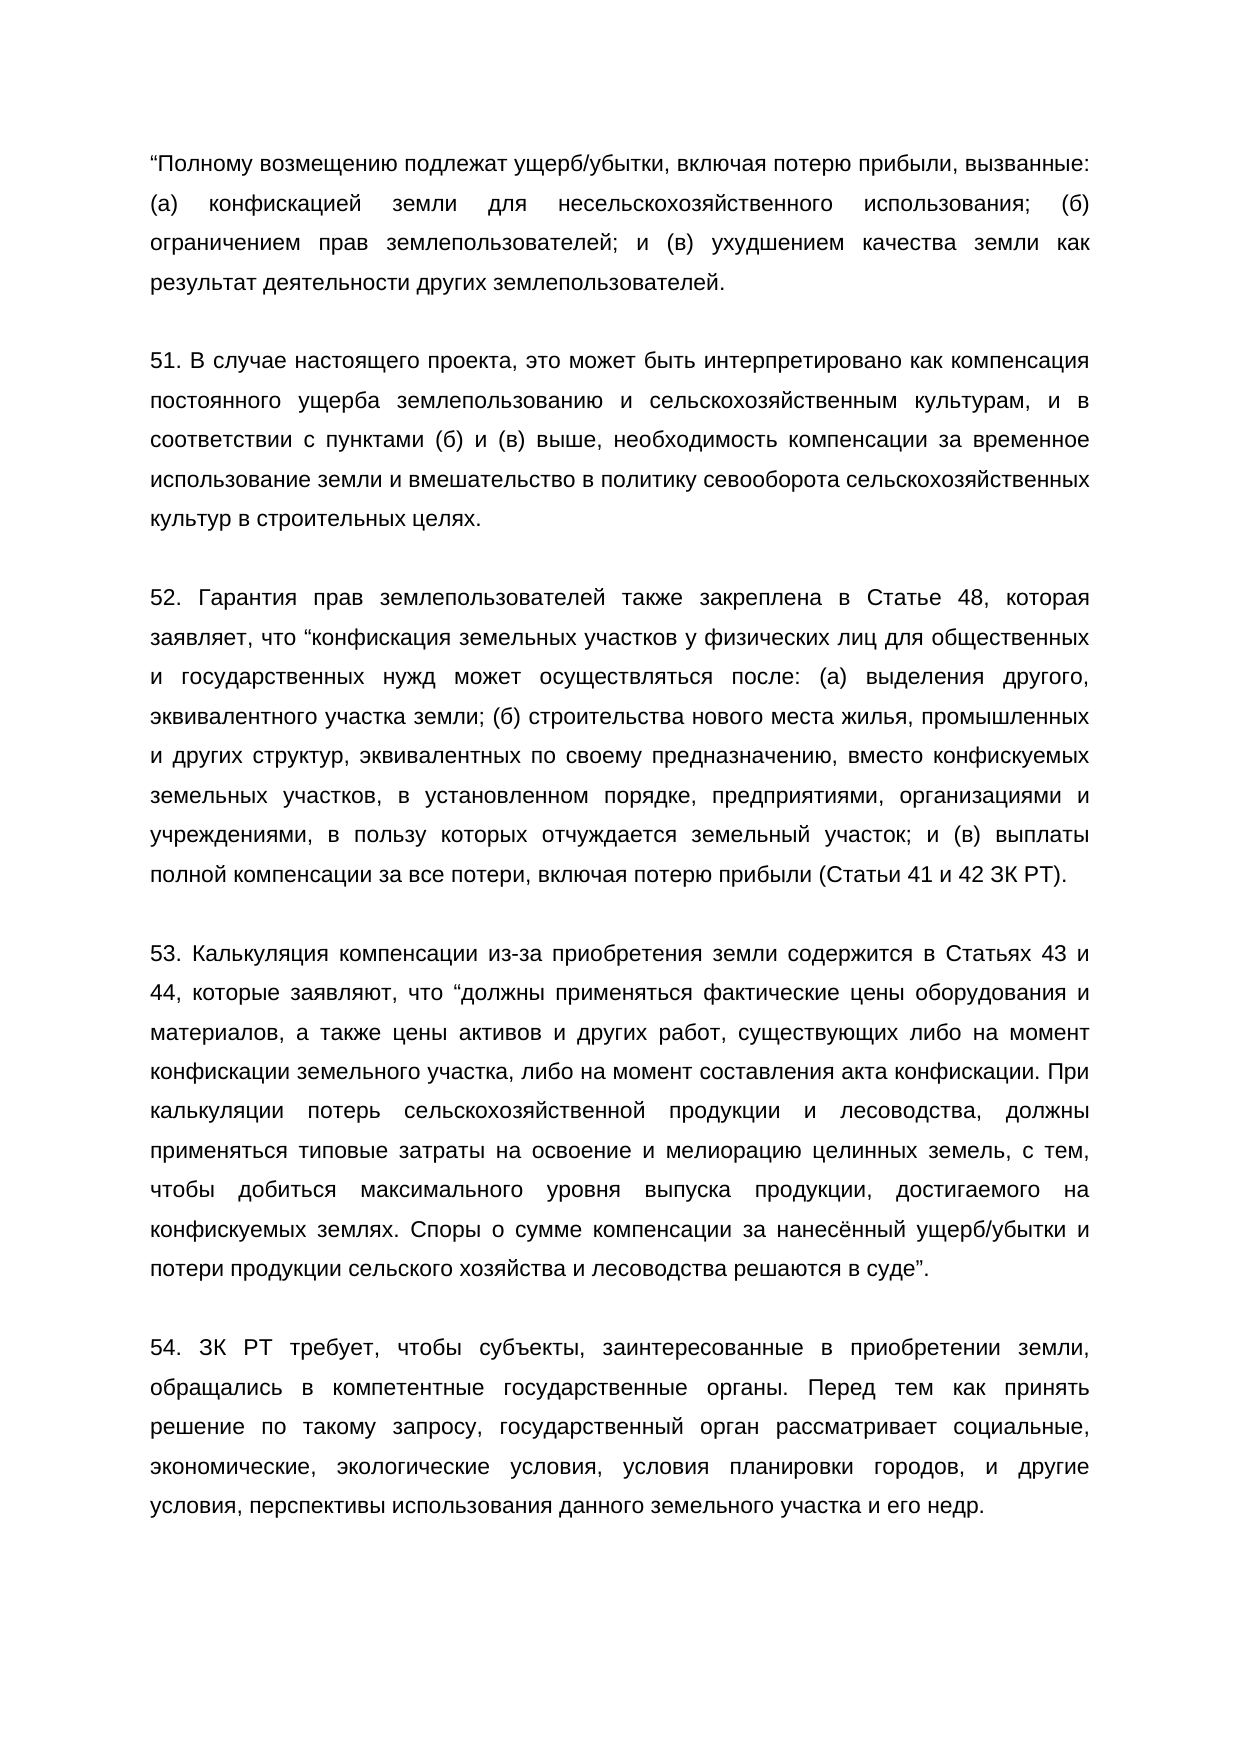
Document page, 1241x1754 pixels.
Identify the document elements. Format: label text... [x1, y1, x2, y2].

text 51. В случае настоящего проекта, это может быть интерпретировано как компенсация постоянного ущерба землепользованию и сельскохозяйственным культурам, и в соответствии с пунктами (б) и (в) выше, необходимость компенсации за временное использование земли и вмешательство в политику севооборота сельскохозяйственных культур в строительных целях. [150, 347, 1090, 532]
text 52. Гарантия прав землепользователей также закреплена в Статье 48, которая заявляет, что “конфискация земельных участков у физических лиц для общественных и государственных нужд может осуществляться после: (а) выделения другого, эквивалентного участка земли; (б) строительства нового места жилья, промышленных и других структур, эквивалентных по своему предназначению, вместо конфискуемых земельных участков, в установленном порядке, предприятиями, организациями и учреждениями, в пользу которых отчуждается земельный участок; и (в) выплаты полной компенсации за все потери, включая потерю прибыли (Статьи 41 и 42 ЗК РТ). [150, 584, 1090, 887]
text 53. Калькуляция компенсации из-за приобретения земли содержится в Статьях 43 и 44, которые заявляют, что “должны применяться фактические цены оборудования и материалов, а также цены активов и других работ, существующих либо на момент конфискации земельного участка, либо на момент составления акта конфискации. При калькуляции потерь сельскохозяйственной продукции и лесоводства, должны применяться типовые затраты на освоение и мелиорацию целинных земель, с тем, чтобы добиться максимального уровня выпуска продукции, достигаемого на конфискуемых землях. Споры о сумме компенсации за нанесённый ущерб/убытки и потери продукции сельского хозяйства и лесоводства решаются в суде”. [150, 939, 1090, 1282]
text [150, 150, 1090, 295]
text 54. ЗК РТ требует, чтобы субъекты, заинтересованные в приобретении земли, обращались в компетентные государственные органы. Перед тем как принять решение по такому запросу, государственный орган рассматривает социальные, экономические, экологические условия, условия планировки городов, и другие условия, перспективы использования данного земельного участка и его недр. [150, 1334, 1090, 1519]
